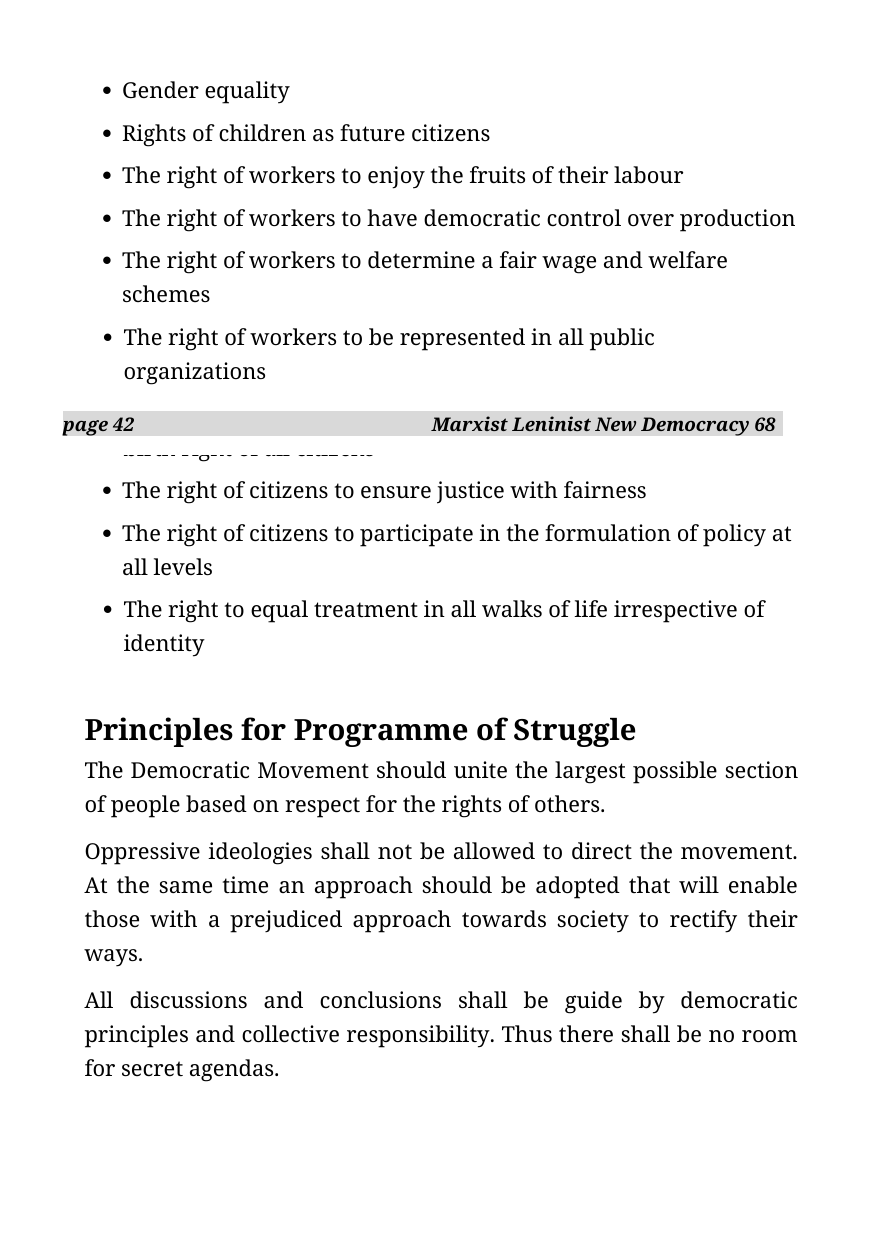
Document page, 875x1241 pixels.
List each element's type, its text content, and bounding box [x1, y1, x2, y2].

list Making education, health and employment opportunity the birth right of all citizens [104, 398, 799, 462]
list Rights of children as future citizens [103, 117, 799, 147]
list The right of workers to have democratic control over production [103, 202, 799, 232]
list The right of workers to be represented in all public organizations [104, 322, 799, 386]
text Oppressive ideologies shall not be allowed to direct the movement. At the same time an approach should be adopted that will enable those with a prejudiced approach towards society to rectify their ways. [84, 836, 799, 968]
text The Democratic Movement should unite the largest possible section of people based on respect for the rights of others. [84, 755, 799, 819]
list Gender equality [103, 75, 799, 105]
list The right to equal treatment in all walks of life irrespective of identity [104, 594, 799, 658]
list The right of workers to determine a fair wage and welfare schemes [103, 245, 799, 309]
list The right of citizens to ensure justice with fairness [103, 475, 799, 505]
text Principles for Programme of Struggle [84, 709, 799, 749]
text All discussions and conclusions shall be guide by democratic principles and collective responsibility. Thus there shall be no room for secret agendas. [84, 985, 799, 1083]
list The right of workers to enjoy the fruits of their labour [103, 160, 799, 190]
list The right of citizens to participate in the formulation of policy at all levels [103, 517, 799, 581]
